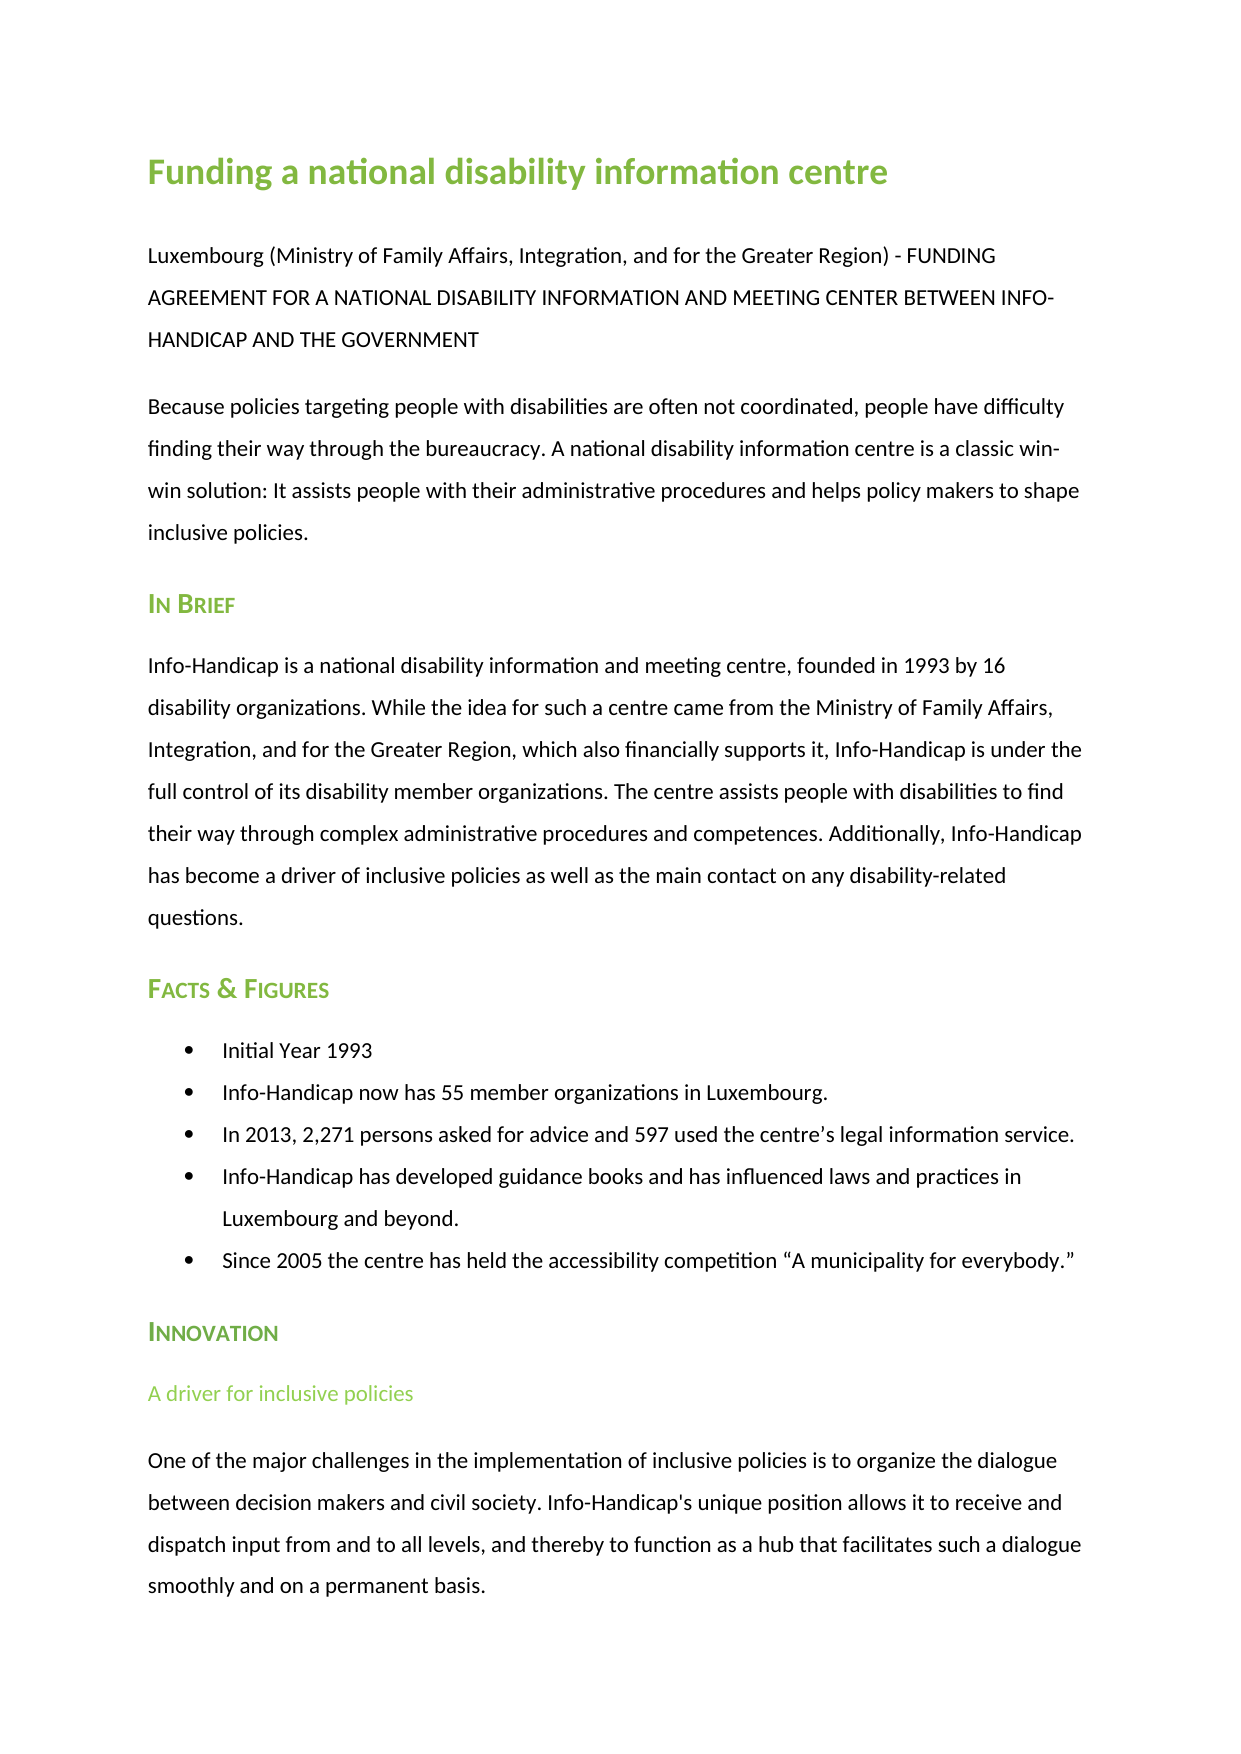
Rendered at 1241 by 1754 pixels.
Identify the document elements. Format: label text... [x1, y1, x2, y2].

list In 2013, 2,271 persons asked for advice and 597 used the centre’s legal information service. [185, 1120, 1093, 1148]
list Info-Handicap now has 55 member organizations in Luxembourg. [185, 1078, 1093, 1106]
list Since 2005 the centre has held the accessibility competition “A municipality for everybody.” [185, 1246, 1093, 1274]
text Luxembourg (Ministry of Family Affairs, Integration, and for the Greater Region) - FUNDING AGREEMENT FOR A NATIONAL DISABILITY INFORMATION AND MEETING CENTER BETWEEN INFO-HANDICAP AND THE GOVERNMENT [148, 241, 1093, 353]
text One of the major challenges in the implementation of inclusive policies is to organize the dialogue between decision makers and civil society. Info-Handicap's unique position allows it to receive and dispatch input from and to all levels, and thereby to function as a hub that facilitates such a dialogue smoothly and on a permanent basis. [148, 1446, 1093, 1600]
text A driver for inclusive policies [148, 1379, 1093, 1407]
list Initial Year 1993 [185, 1036, 1093, 1064]
list Info-Handicap has developed guidance books and has influenced laws and practices in Luxembourg and beyond. [185, 1162, 1093, 1232]
subtitle In Brief [148, 585, 1093, 621]
subtitle Funding a national disability information centre [148, 148, 1093, 193]
text Info-Handicap is a national disability information and meeting centre, founded in 1993 by 16 disability organizations. While the idea for such a centre came from the Ministry of Family Affairs, Integration, and for the Greater Region, which also financially supports it, Info-Handicap is under the full control of its disability member organizations. The centre assists people with disabilities to find their way through complex administrative procedures and competences. Additionally, Info-Handicap has become a driver of inclusive policies as well as the main contact on any disability-related questions. [148, 651, 1093, 931]
subtitle Facts & Figures [148, 970, 1093, 1006]
text Because policies targeting people with disabilities are often not coordinated, people have difficulty finding their way through the bureaucracy. A national disability information centre is a classic win-win solution: It assists people with their administrative procedures and helps policy makers to shape inclusive policies. [148, 392, 1093, 546]
subtitle Innovation [148, 1313, 1093, 1348]
